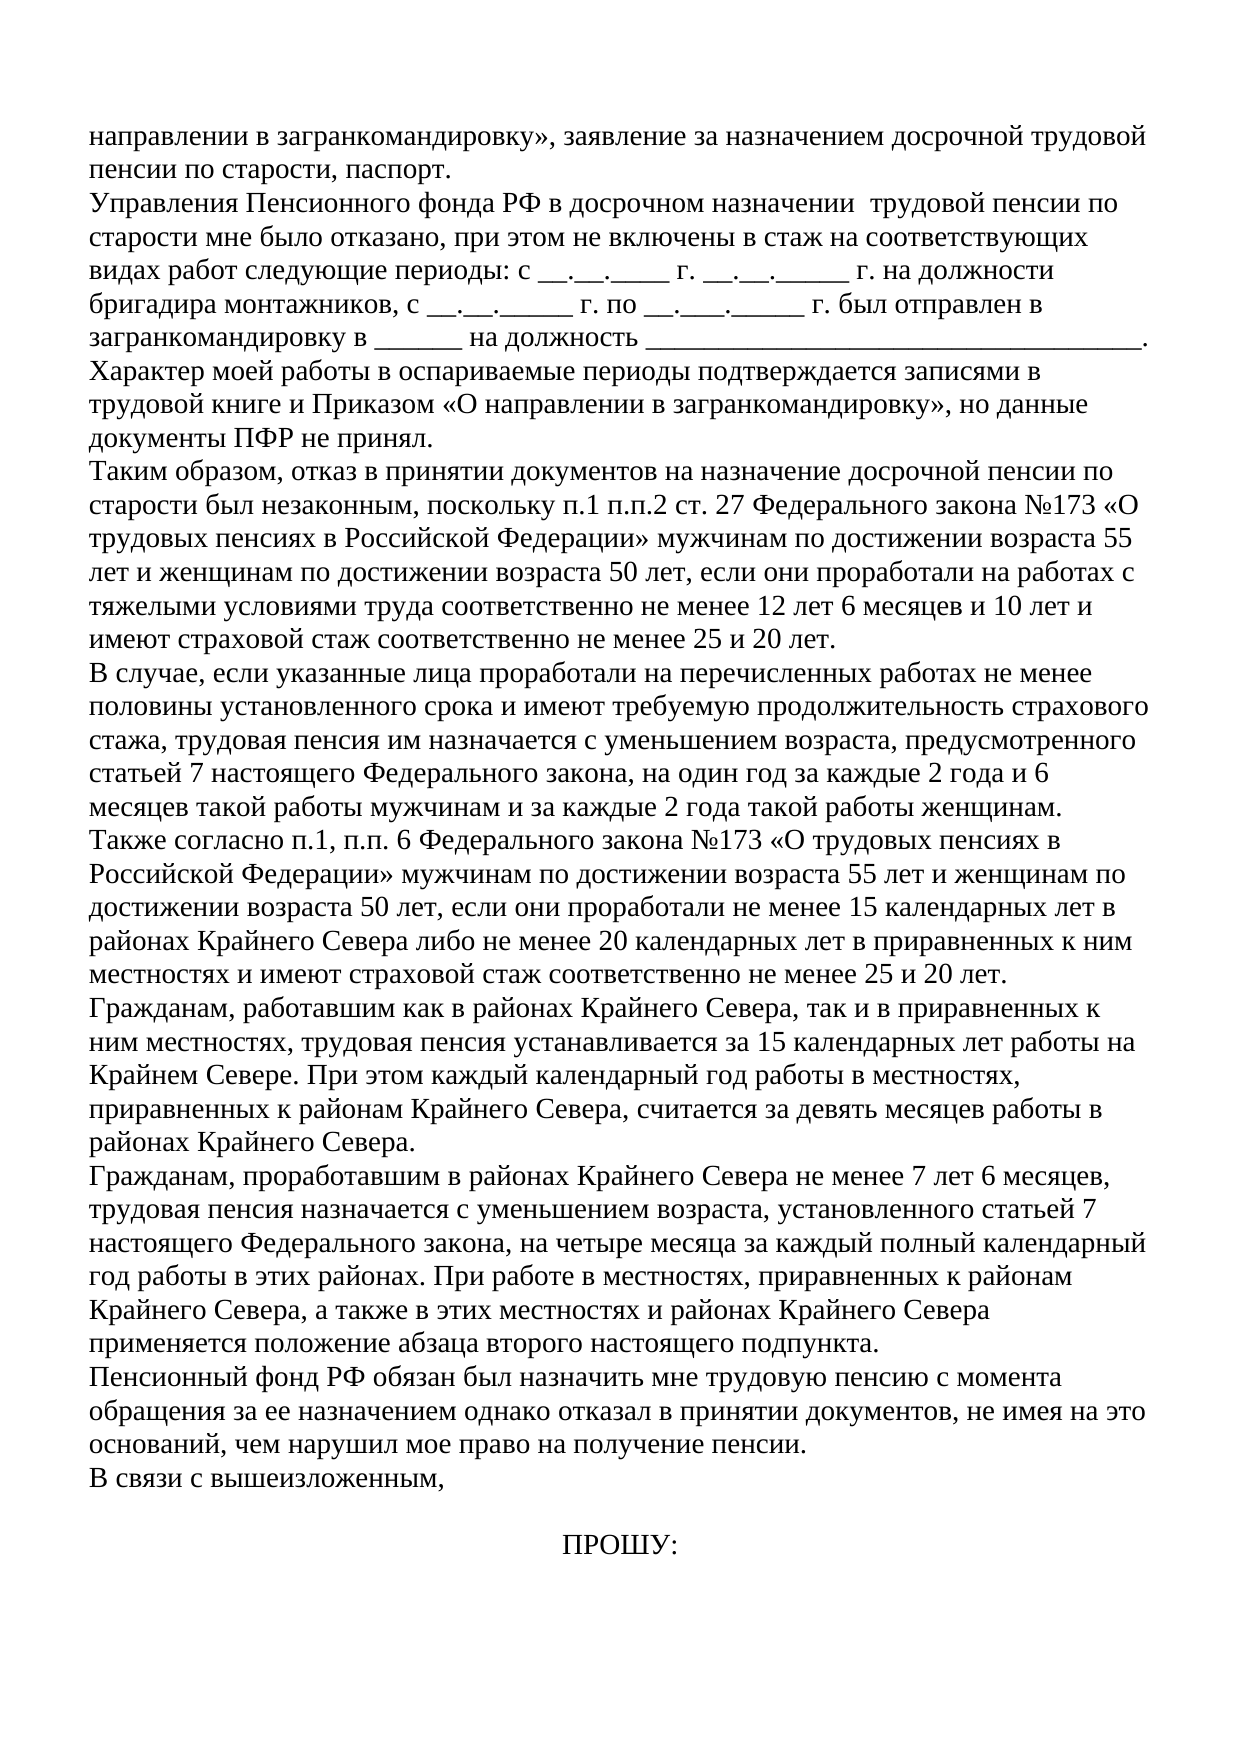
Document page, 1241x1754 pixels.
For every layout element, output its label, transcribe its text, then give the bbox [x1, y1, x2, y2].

text Гражданам, работавшим как в районах Крайнего Севера, так и в приравненных к ним местностях, трудовая пенсия устанавливается за 15 календарных лет работы на Крайнем Севере. При этом каждый календарный год работы в местностях, приравненных к районам Крайнего Севера, считается за девять месяцев работы в районах Крайнего Севера. Гражданам, проработавшим в районах Крайнего Севера не менее 7 лет 6 месяцев, трудовая пенсия назначается с уменьшением возраста, установленного статьей 7 настоящего Федерального закона, на четыре месяца за каждый полный календарный год работы в этих районах. При работе в местностях, приравненных к районам Крайнего Севера, а также в этих местностях и районах Крайнего Севера применяется положение абзаца второго настоящего подпункта. [89, 990, 1152, 1359]
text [89, 118, 1152, 185]
text Управления Пенсионного фонда РФ в досрочном назначении трудовой пенсии по старости мне было отказано, при этом не включены в стаж на соответствующих видах работ следующие периоды: с __.__.____ г. __.__._____ г. на должности бригадира монтажников, с __.__._____ г. по __.___._____ г. был отправлен в загранкомандировку в ______ на должность __________________________________. [89, 185, 1152, 353]
text Также согласно п.1, п.п. 6 Федерального закона №173 «О трудовых пенсиях в Российской Федерации» мужчинам по достижении возраста 55 лет и женщинам по достижении возраста 50 лет, если они проработали не менее 15 календарных лет в районах Крайнего Севера либо не менее 20 календарных лет в приравненных к ним местностях и имеют страховой стаж соответственно не менее 25 и 20 лет. [89, 822, 1152, 990]
text ПРОШУ: [89, 1527, 1152, 1560]
text Пенсионный фонд РФ обязан был назначить мне трудовую пенсию с момента обращения за ее назначением однако отказал в принятии документов, не имея на это оснований, чем нарушил мое право на получение пенсии. [89, 1359, 1152, 1460]
text В связи с вышеизложенным, [89, 1460, 1152, 1493]
text Таким образом, отказ в принятии документов на назначение досрочной пенсии по старости был незаконным, поскольку п.1 п.п.2 ст. 27 Федерального закона №173 «О трудовых пенсиях в Российской Федерации» мужчинам по достижении возраста 55 лет и женщинам по достижении возраста 50 лет, если они проработали на работах с тяжелыми условиями труда соответственно не менее 12 лет 6 месяцев и 10 лет и имеют страховой стаж соответственно не менее 25 и 20 лет. [89, 453, 1152, 655]
text Характер моей работы в оспариваемые периоды подтверждается записями в трудовой книге и Приказом «О направлении в загранкомандировку», но данные документы ПФР не принял. [89, 353, 1152, 453]
text В случае, если указанные лица проработали на перечисленных работах не менее половины установленного срока и имеют требуемую продолжительность страхового стажа, трудовая пенсия им назначается с уменьшением возраста, предусмотренного статьей 7 настоящего Федерального закона, на один год за каждые 2 года и 6 месяцев такой работы мужчинам и за каждые 2 года такой работы женщинам. [89, 655, 1152, 822]
